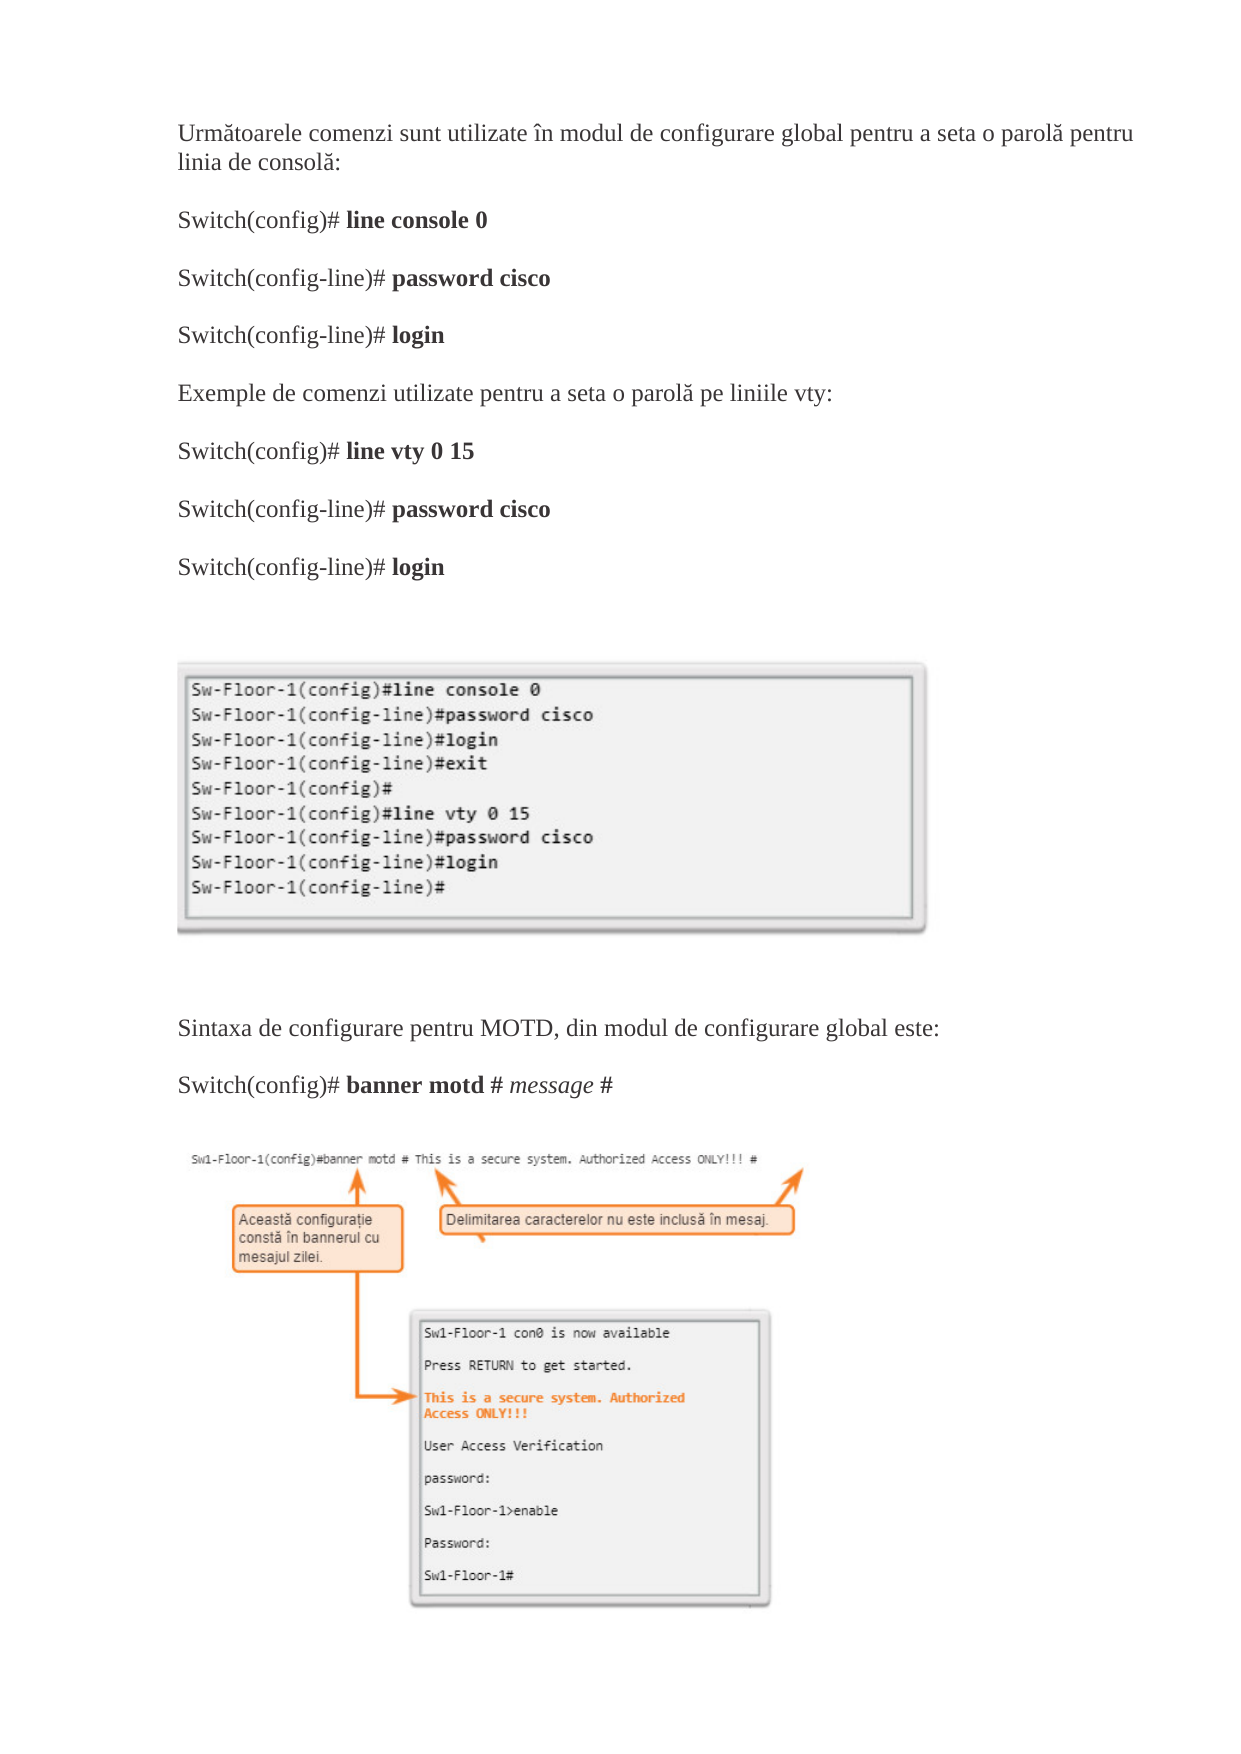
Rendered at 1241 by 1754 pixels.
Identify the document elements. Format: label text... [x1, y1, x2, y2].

picture [177, 1124, 818, 1621]
picture [177, 606, 1004, 980]
text Switch(config-line)# login [177, 321, 1152, 349]
text Switch(config)# banner motd # message # [177, 1071, 1152, 1099]
text Switch(config-line)# login [177, 552, 1152, 581]
text Switch(config)# line vty 0 15 [177, 436, 1152, 465]
text Următoarele comenzi sunt utilizate în modul de configurare global pentru a seta o parolă pentru linia de consolă: [177, 118, 1152, 176]
text Switch(config)# line console 0 [177, 205, 1152, 233]
text Switch(config-line)# password cisco [177, 494, 1152, 523]
text Exemple de comenzi utilizate pentru a seta o parolă pe liniile vty: [177, 378, 1152, 407]
text Sintaxa de configurare pentru MOTD, din modul de configurare global este: [177, 1013, 1152, 1041]
text Switch(config-line)# password cisco [177, 263, 1152, 291]
